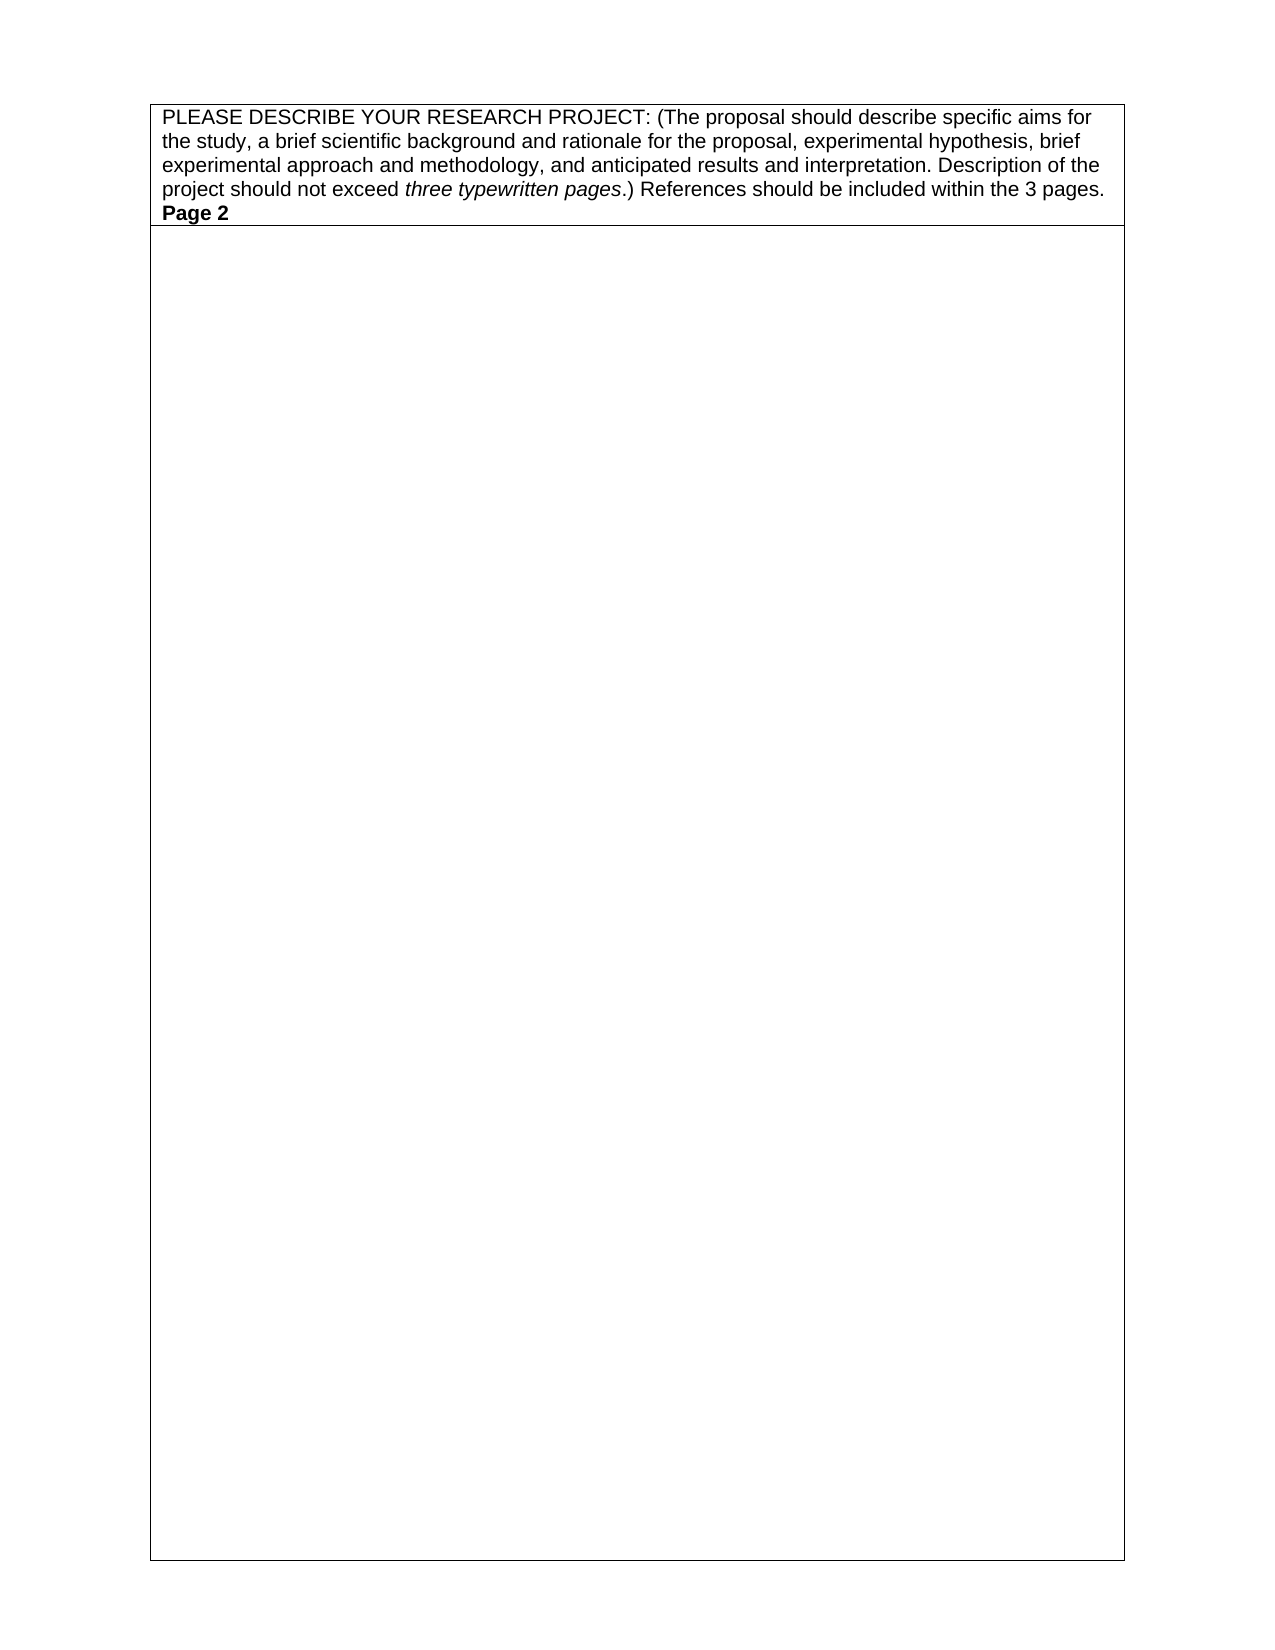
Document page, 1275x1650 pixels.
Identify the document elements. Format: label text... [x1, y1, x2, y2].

table_header PLEASE DESCRIBE YOUR RESEARCH PROJECT: (The proposal should describe specific aims for the study, a brief scientific background and rationale for the proposal, experimental hypothesis, brief experimental approach and methodology, and anticipated results and interpretation. Description of the project should not exceed three typewritten pages.) References should be included within the 3 pages. Page 2 [151, 105, 1124, 224]
table_cell [151, 226, 1124, 1560]
